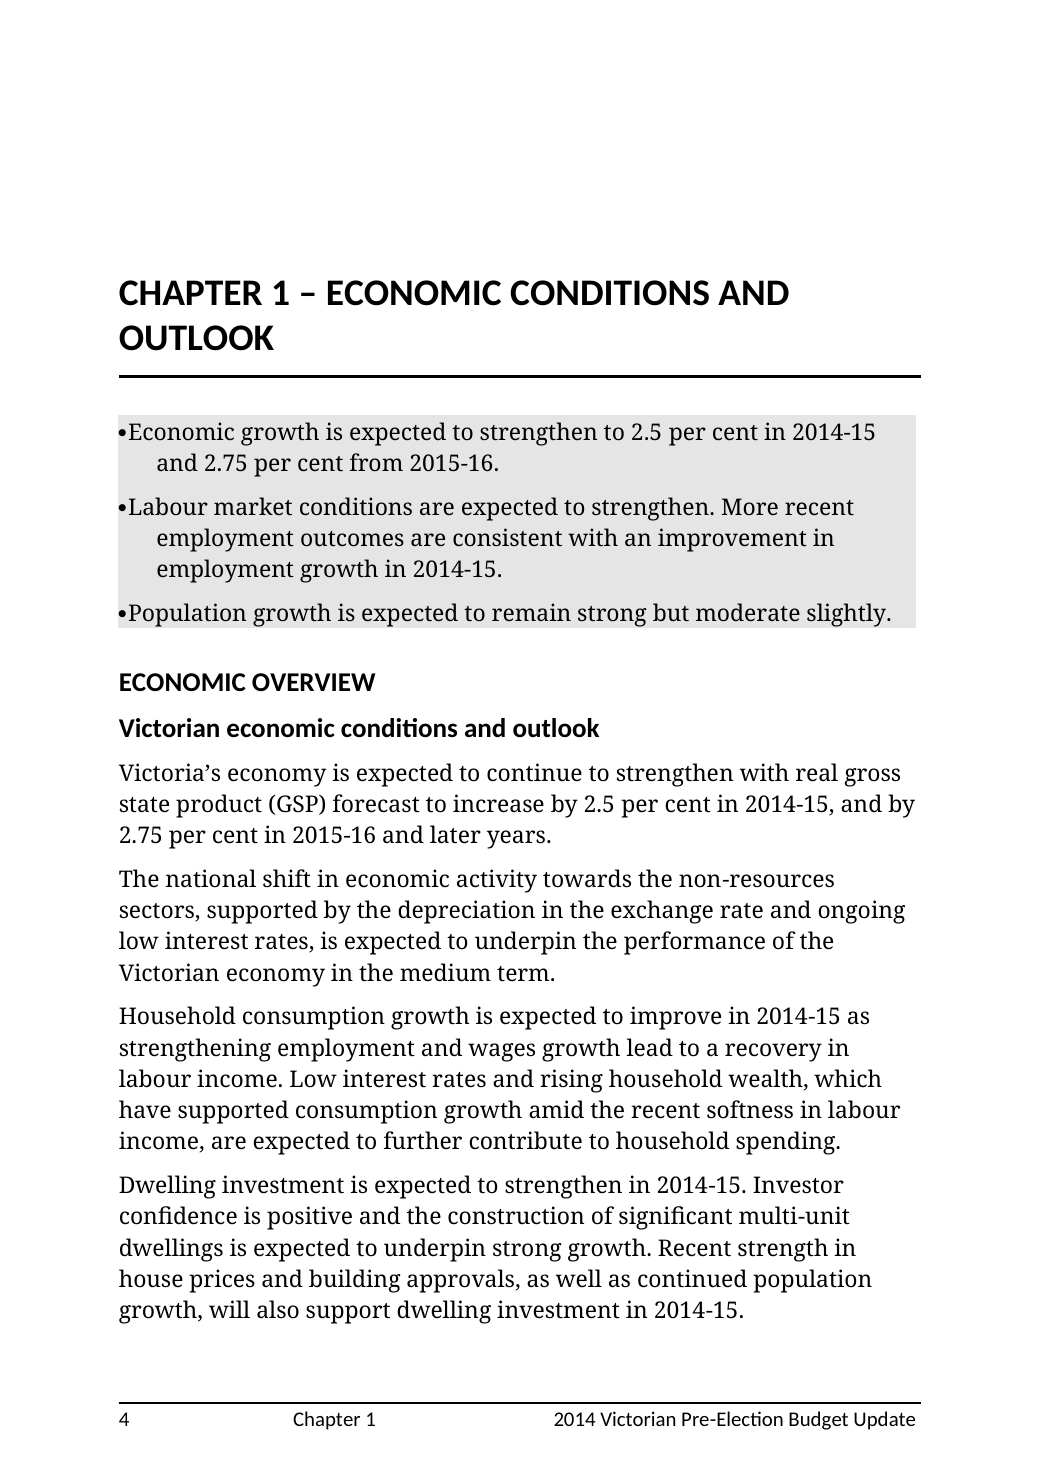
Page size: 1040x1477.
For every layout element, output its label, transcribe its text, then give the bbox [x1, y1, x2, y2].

text Economic growth is expected to strengthen to 2.5 per cent in 2014-15 and 2.75 per cent from 2015-16. [118, 415, 916, 478]
text The national shift in economic activity towards the non-resources sectors, supported by the depreciation in the exchange rate and ongoing low interest rates, is expected to underpin the performance of the Victorian economy in the medium term. [118, 863, 921, 988]
text Dwelling investment is expected to strengthen in 2014-15. Investor confidence is positive and the construction of significant multi-unit dwellings is expected to underpin strong growth. Recent strength in house prices and building approvals, as well as continued population growth, will also support dwelling investment in 2014-15. [118, 1169, 921, 1325]
subtitle Victorian economic conditions and outlook [118, 711, 921, 744]
text Household consumption growth is expected to improve in 2014-15 as strengthening employment and wages growth lead to a recovery in labour income. Low interest rates and rising household wealth, which have supported consumption growth amid the recent softness in labour income, are expected to further contribute to household spending. [118, 1000, 921, 1156]
subtitle Chapter 1 – Economic conditions and outlook [118, 268, 921, 378]
text Labour market conditions are expected to strengthen. More recent employment outcomes are consistent with an improvement in employment growth in 2014-15. [118, 490, 916, 584]
subtitle Economic overview [118, 665, 921, 698]
text Victoria’s economy is expected to continue to strengthen with real gross state product (GSP) forecast to increase by 2.5 per cent in 2014-15, and by 2.75 per cent in 2015-16 and later years. [118, 756, 921, 850]
text Population growth is expected to remain strong but moderate slightly. [118, 597, 916, 628]
